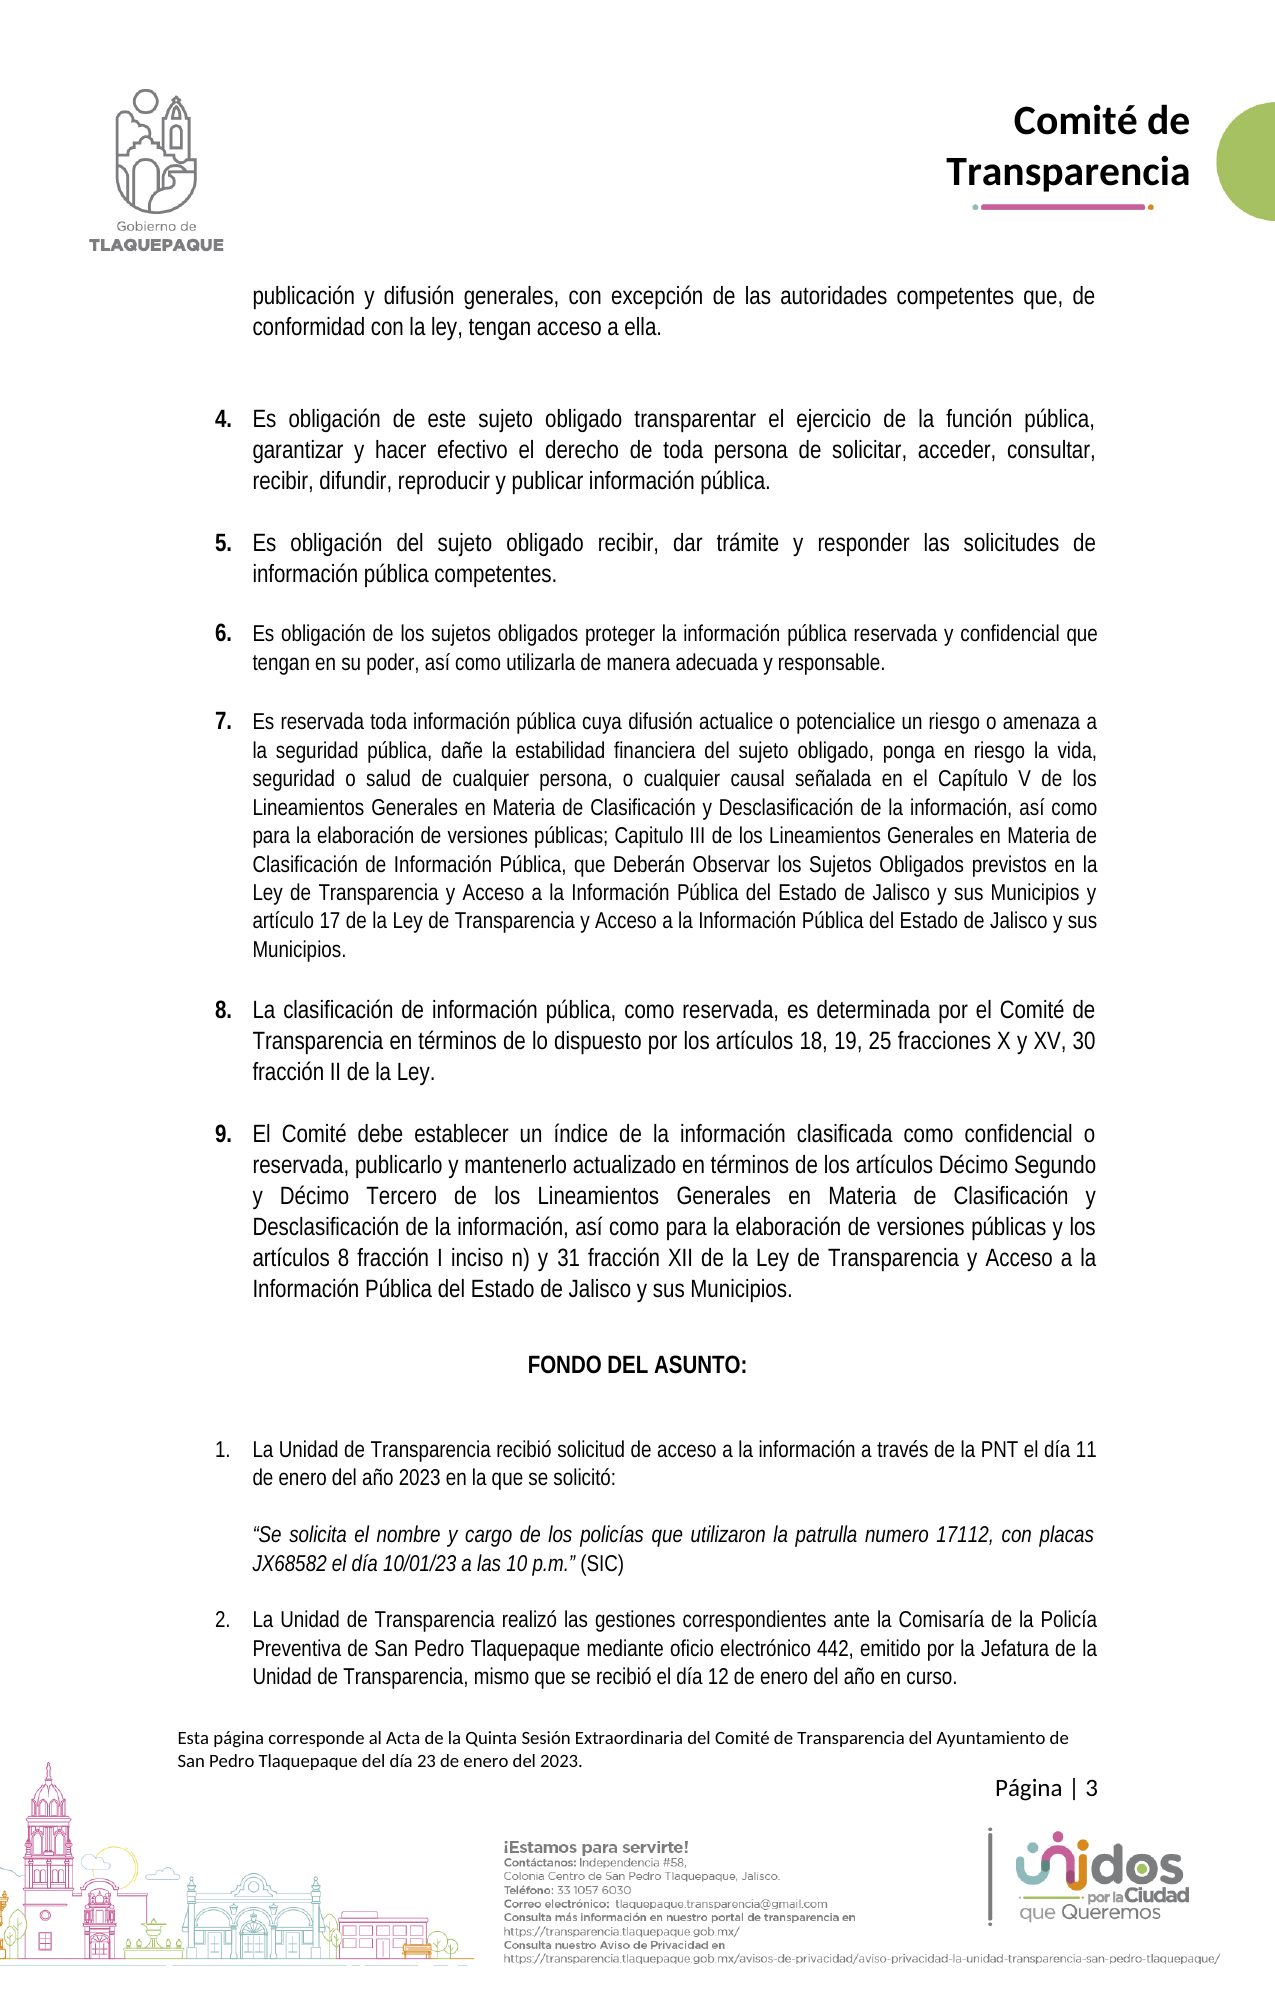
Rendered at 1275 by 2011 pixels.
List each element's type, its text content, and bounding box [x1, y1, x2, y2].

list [215, 281, 1098, 340]
list Es obligación de los sujetos obligados proteger la información pública reservada y confidencial que tengan en su poder, así como utilizarla de manera adecuada y responsable. [215, 618, 1098, 676]
list Es obligación de este sujeto obligado transparentar el ejercicio de la función pública, garantizar y hacer efectivo el derecho de toda persona de solicitar, acceder, consultar, recibir, difundir, reproducir y publicar información pública. [215, 404, 1098, 495]
list La clasificación de información pública, como reservada, es determinada por el Comité de Transparencia en términos de lo dispuesto por los artículos 18, 19, 25 fracciones X y XV, 30 fracción II de la Ley. [215, 995, 1098, 1086]
list Es reservada toda información pública cuya difusión actualice o potencialice un riesgo o amenaza a la seguridad pública, dañe la estabilidad financiera del sujeto obligado, ponga en riesgo la vida, seguridad o salud de cualquier persona, o cualquier causal señalada en el Capítulo V de los Lineamientos Generales en Materia de Clasificación y Desclasificación de la información, así como para la elaboración de versiones públicas; Capitulo III de los Lineamientos Generales en Materia de Clasificación de Información Pública, que Deberán Observar los Sujetos Obligados previstos en la Ley de Transparencia y Acceso a la Información Pública del Estado de Jalisco y sus Municipios y artículo 17 de la Ley de Transparencia y Acceso a la Información Pública del Estado de Jalisco y sus Municipios. [215, 706, 1098, 962]
text FONDO DEL ASUNTO: [177, 1350, 1098, 1378]
list La Unidad de Transparencia realizó las gestiones correspondientes ante la Comisaría de la Policía Preventiva de San Pedro Tlaquepaque mediante oficio electrónico 442, emitido por la Jefatura de la Unidad de Transparencia, mismo que se recibió el día 12 de enero del año en curso. [215, 1606, 1098, 1690]
picture [0, 0, 1275, 2008]
list “Se solicita el nombre y cargo de los policías que utilizaron la patrulla numero 17112, con placas JX68582 el día 10/01/23 a las 10 p.m.” (SIC) [252, 1521, 1098, 1576]
list Es obligación del sujeto obligado recibir, dar trámite y responder las solicitudes de información pública competentes. [215, 528, 1098, 588]
list El Comité debe establecer un índice de la información clasificada como confidencial o reservada, publicarlo y mantenerlo actualizado en términos de los artículos Décimo Segundo y Décimo Tercero de los Lineamientos Generales en Materia de Clasificación y Desclasificación de la información, así como para la elaboración de versiones públicas y los artículos 8 fracción I inciso n) y 31 fracción XII de la Ley de Transparencia y Acceso a la Información Pública del Estado de Jalisco y sus Municipios. [215, 1119, 1098, 1302]
list La Unidad de Transparencia recibió solicitud de acceso a la información a través de la PNT el día 11 de enero del año 2023 en la que se solicitó: [215, 1436, 1098, 1491]
